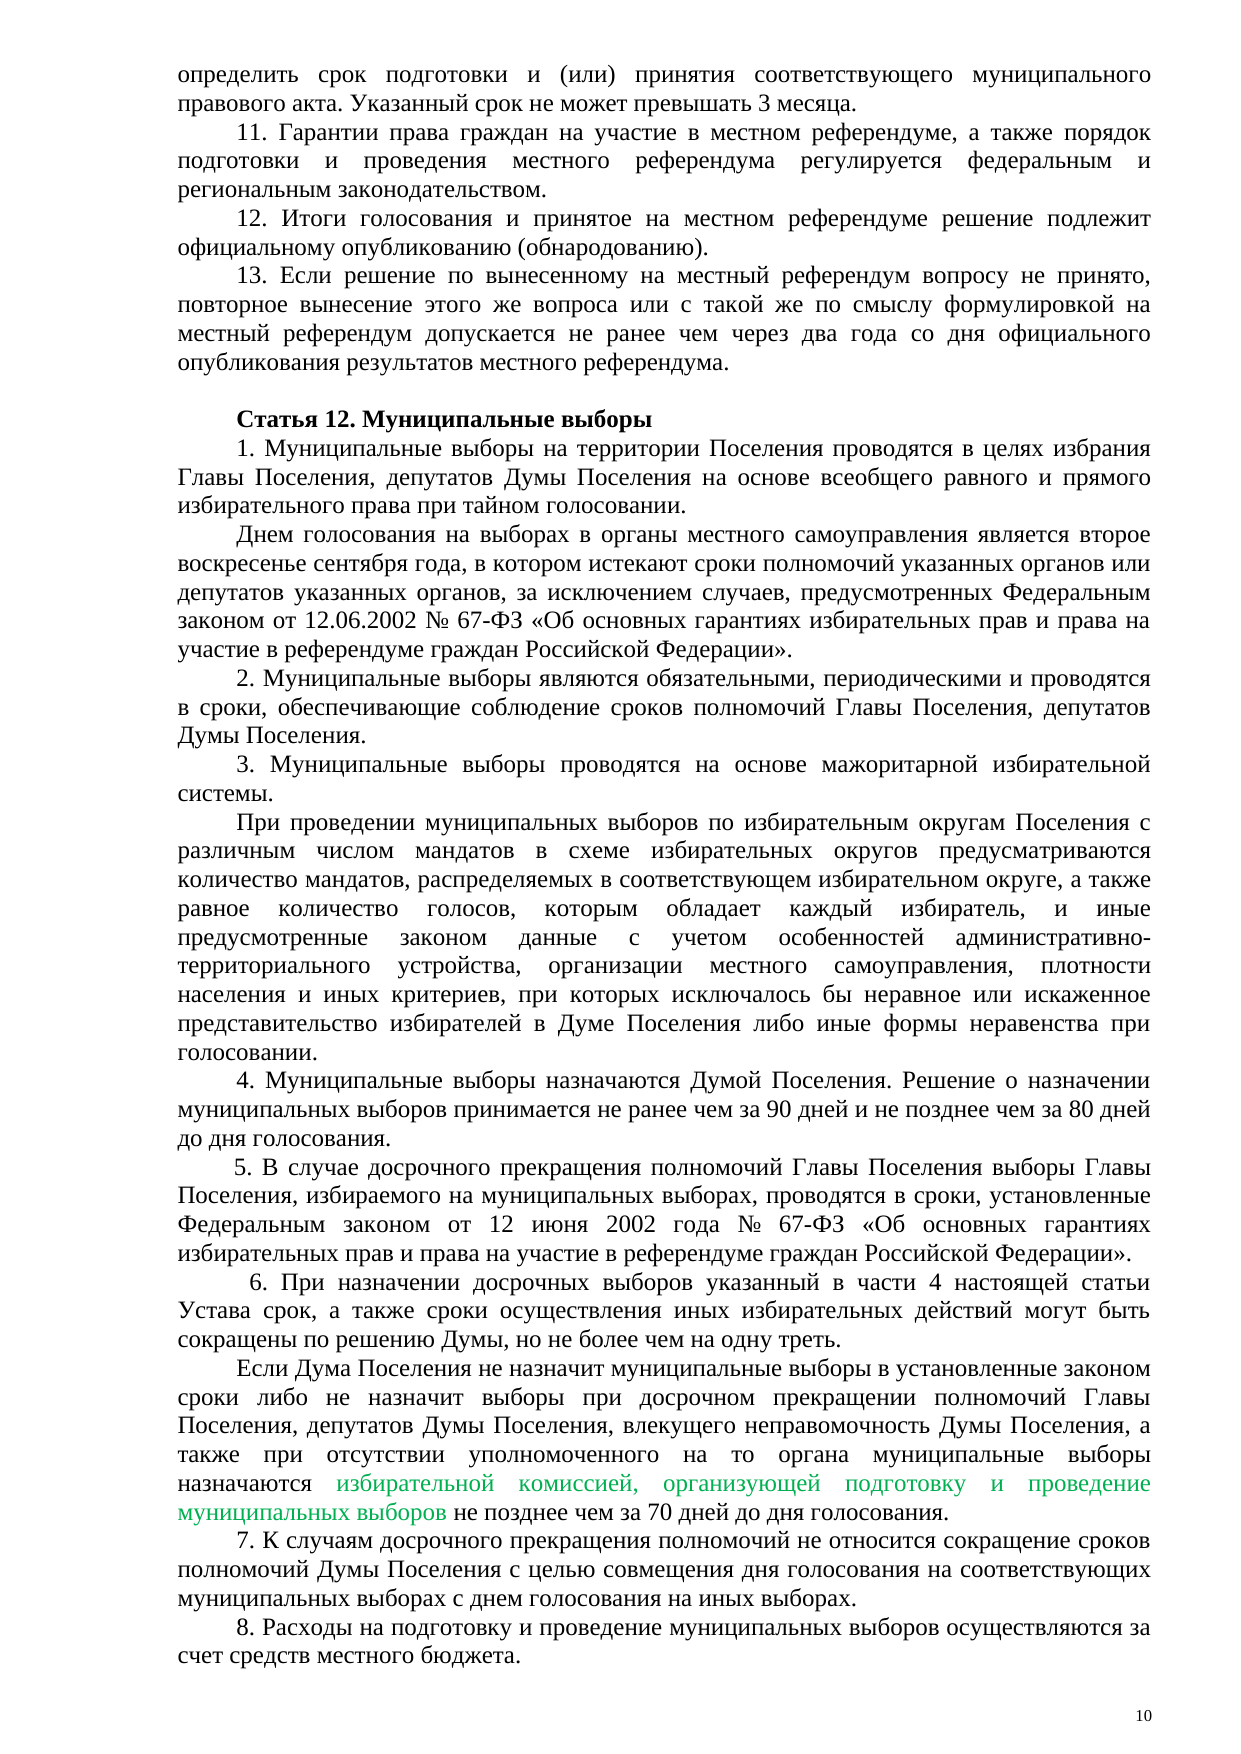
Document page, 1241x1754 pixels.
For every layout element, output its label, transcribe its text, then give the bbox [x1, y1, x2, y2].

text 7. К случаям досрочного прекращения полномочий не относится сокращение сроков полномочий Думы Поселения с целью совмещения дня голосования на соответствующих муниципальных выборах с днем голосования на иных выборах. [177, 1525, 1152, 1612]
text 3. Муниципальные выборы проводятся на основе мажоритарной избирательной системы. [177, 749, 1152, 807]
text 4. Муниципальные выборы назначаются Думой Поселения. Решение о назначении муниципальных выборов принимается не ранее чем за 90 дней и не позднее чем за 80 дней до дня голосования. [177, 1065, 1152, 1152]
text 11. Гарантии права граждан на участие в местном референдуме, а также порядок подготовки и проведения местного референдума регулируется федеральным и региональным законодательством. [177, 117, 1152, 203]
text 5. В случае досрочного прекращения полномочий Главы Поселения выборы Главы Поселения, избираемого на муниципальных выборах, проводятся в сроки, установленные Федеральным законом от 12 июня 2002 года № 67-ФЗ «Об основных гарантиях избирательных прав и права на участие в референдуме граждан Российской Федерации». [177, 1152, 1152, 1267]
text 12. Итоги голосования и принятое на местном референдуме решение подлежит официальному опубликованию (обнародованию). [177, 203, 1152, 260]
text Если Дума Поселения не назначит муниципальные выборы в установленные законом сроки либо не назначит выборы при досрочном прекращении полномочий Главы Поселения, депутатов Думы Поселения, влекущего неправомочность Думы Поселения, а также при отсутствии уполномоченного на то органа муниципальные выборы назначаются избирательной комиссией, организующей подготовку и проведение муниципальных выборов не позднее чем за 70 дней до дня голосования. [177, 1353, 1152, 1497]
text При проведении муниципальных выборов по избирательным округам Поселения с различным числом мандатов в схеме избирательных округов предусматриваются количество мандатов, распределяемых в соответствующем избирательном округе, а также равное количество голосов, которым обладает каждый избиратель, и иные предусмотренные законом данные с учетом особенностей административно-территориального устройства, организации местного самоуправления, плотности населения и иных критериев, при которых исключалось бы неравное или искаженное представительство избирателей в Думе Поселения либо иные формы неравенства при голосовании. [177, 807, 1152, 1065]
text Статья 12. Муниципальные выборы [177, 404, 1152, 433]
text 8. Расходы на подготовку и проведение муниципальных выборов осуществляются за счет средств местного бюджета. [177, 1612, 1152, 1669]
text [177, 59, 1152, 117]
text 13. Если решение по вынесенному на местный референдум вопросу не принято, повторное вынесение этого же вопроса или с такой же по смыслу формулировкой на местный референдум допускается не ранее чем через два года со дня официального опубликования результатов местного референдума. [177, 260, 1152, 375]
text 2. Муниципальные выборы являются обязательными, периодическими и проводятся в сроки, обеспечивающие соблюдение сроков полномочий Главы Поселения, депутатов Думы Поселения. [177, 663, 1152, 749]
text Днем голосования на выборах в органы местного самоуправления является второе воскресенье сентября года, в котором истекают сроки полномочий указанных органов или депутатов указанных органов, за исключением случаев, предусмотренных Федеральным законом от 12.06.2002 № 67-ФЗ «Об основных гарантиях избирательных прав и права на участие в референдуме граждан Российской Федерации». [177, 519, 1152, 663]
text 1. Муниципальные выборы на территории Поселения проводятся в целях избрания Главы Поселения, депутатов Думы Поселения на основе всеобщего равного и прямого избирательного права при тайном голосовании. [177, 433, 1152, 519]
text 6. При назначении досрочных выборов указанный в части 4 настоящей статьи Устава срок, а также сроки осуществления иных избирательных действий могут быть сокращены по решению Думы, но не более чем на одну треть. [177, 1267, 1152, 1353]
